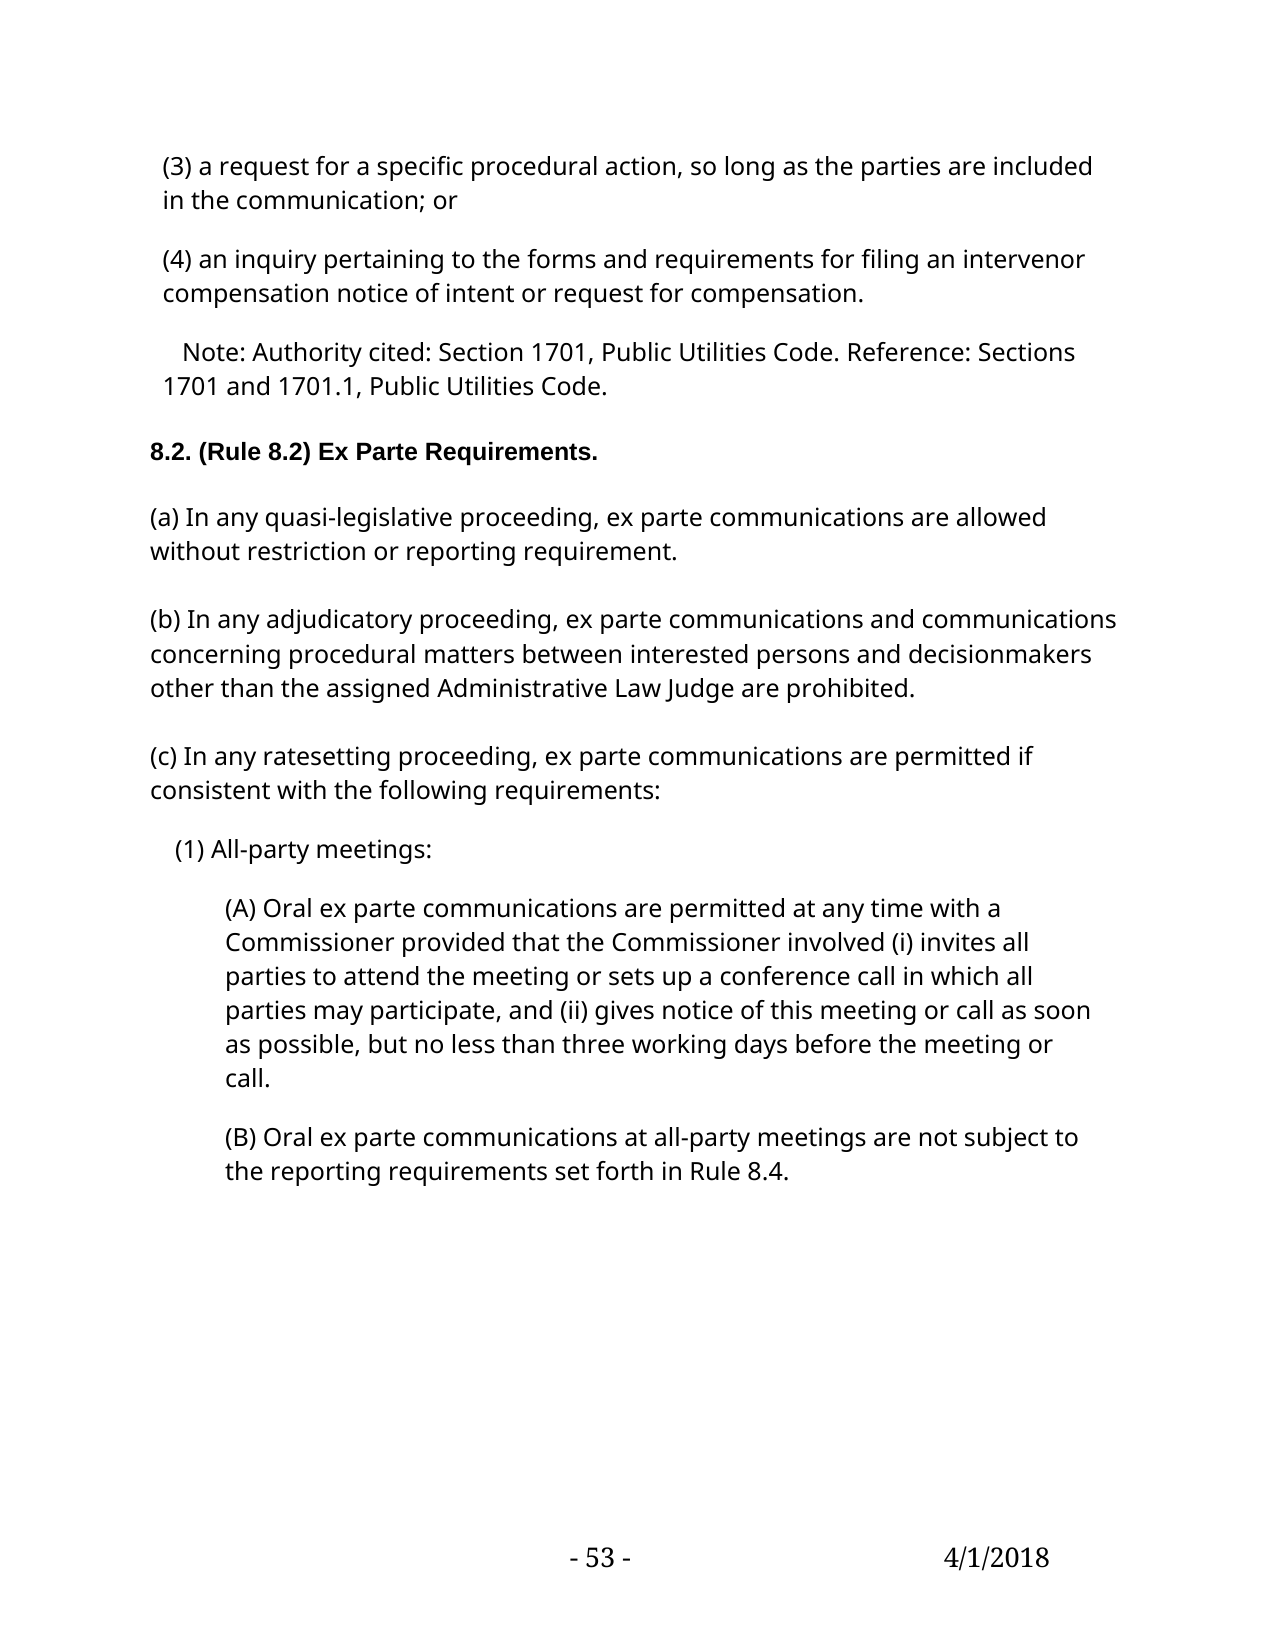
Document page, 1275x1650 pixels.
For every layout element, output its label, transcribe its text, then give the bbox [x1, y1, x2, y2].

text (4) an inquiry pertaining to the forms and requirements for filing an intervenor compensation notice of intent or request for compensation. [162, 242, 1100, 310]
text Note: Authority cited: Section 1701, Public Utilities Code. Reference: Sections 1701 and 1701.1, Public Utilities Code. [162, 335, 1125, 403]
text 8.2. (Rule 8.2) Ex Parte Requirements. [150, 437, 1125, 466]
text (B) Oral ex parte communications at all-party meetings are not subject to the reporting requirements set forth in Rule 8.4. [225, 1120, 1100, 1188]
text (3) a request for a specific procedural action, so long as the parties are included in the communication; or [162, 149, 1100, 217]
text (A) Oral ex parte communications are permitted at any time with a Commissioner provided that the Commissioner involved (i) invites all parties to attend the meeting or sets up a conference call in which all parties may participate, and (ii) gives notice of this meeting or call as soon as possible, but no less than three working days before the meeting or call. [225, 891, 1100, 1095]
text (1) All-party meetings: [175, 832, 1100, 866]
text (a) In any quasi-legislative proceeding, ex parte communications are allowed without restriction or reporting requirement. (b) In any adjudicatory proceeding, ex parte communications and communications concerning procedural matters between interested persons and decisionmakers other than the assigned Administrative Law Judge are prohibited. (c) In any ratesetting proceeding, ex parte communications are permitted if consistent with the following requirements: [150, 466, 1125, 807]
